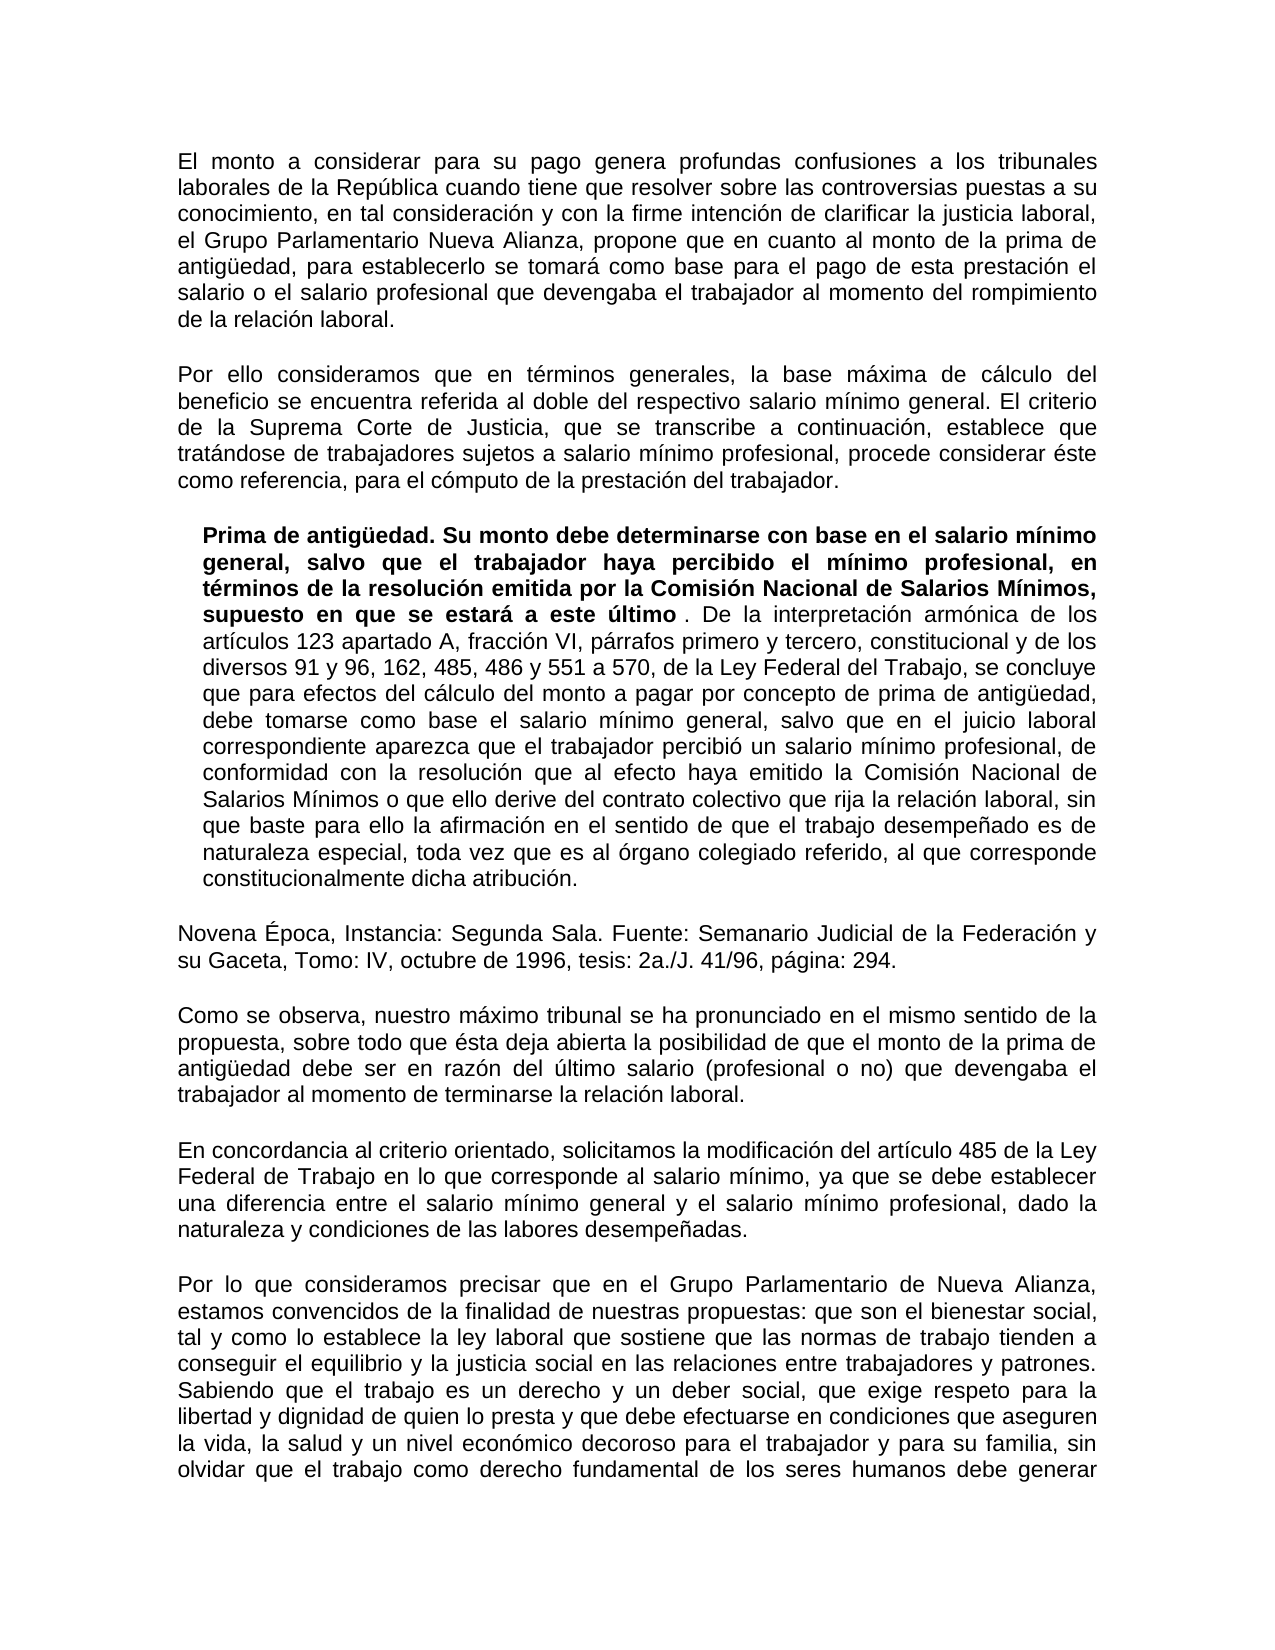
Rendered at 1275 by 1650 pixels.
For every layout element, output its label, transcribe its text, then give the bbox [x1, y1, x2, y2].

text Por ello consideramos que en términos generales, la base máxima de cálculo del beneficio se encuentra referida al doble del respectivo salario mínimo general. El criterio de la Suprema Corte de Justicia, que se transcribe a continuación, establece que tratándose de trabajadores sujetos a salario mínimo profesional, procede considerar éste como referencia, para el cómputo de la prestación del trabajador. [177, 361, 1098, 493]
text El monto a considerar para su pago genera profundas confusiones a los tribunales laborales de la República cuando tiene que resolver sobre las controversias puestas a su conocimiento, en tal consideración y con la firme intención de clarificar la justicia laboral, el Grupo Parlamentario Nueva Alianza, propone que en cuanto al monto de la prima de antigüedad, para establecerlo se tomará como base para el pago de esta prestación el salario o el salario profesional que devengaba el trabajador al momento del rompimiento de la relación laboral. [177, 148, 1098, 332]
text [177, 1271, 1098, 1482]
text En concordancia al criterio orientado, solicitamos la modificación del artículo 485 de la Ley Federal de Trabajo en lo que corresponde al salario mínimo, ya que se debe establecer una diferencia entre el salario mínimo general y el salario mínimo profesional, dado la naturaleza y condiciones de las labores desempeñadas. [177, 1137, 1098, 1242]
text Prima de antigüedad. Su monto debe determinarse con base en el salario mínimo general, salvo que el trabajador haya percibido el mínimo profesional, en términos de la resolución emitida por la Comisión Nacional de Salarios Mínimos, supuesto en que se estará a este último . De la interpretación armónica de los artículos 123 apartado A, fracción VI, párrafos primero y tercero, constitucional y de los diversos 91 y 96, 162, 485, 486 y 551 a 570, de la Ley Federal del Trabajo, se concluye que para efectos del cálculo del monto a pagar por concepto de prima de antigüedad, debe tomarse como base el salario mínimo general, salvo que en el juicio laboral correspondiente aparezca que el trabajador percibió un salario mínimo profesional, de conformidad con la resolución que al efecto haya emitido la Comisión Nacional de Salarios Mínimos o que ello derive del contrato colectivo que rija la relación laboral, sin que baste para ello la afirmación en el sentido de que el trabajo desempeñado es de naturaleza especial, toda vez que es al órgano colegiado referido, al que corresponde constitucionalmente dicha atribución. [202, 522, 1098, 891]
text Novena Época, Instancia: Segunda Sala. Fuente: Semanario Judicial de la Federación y su Gaceta, Tomo: IV, octubre de 1996, tesis: 2a./J. 41/96, página: 294. [177, 920, 1098, 973]
text Como se observa, nuestro máximo tribunal se ha pronunciado en el mismo sentido de la propuesta, sobre todo que ésta deja abierta la posibilidad de que el monto de la prima de antigüedad debe ser en razón del último salario (profesional o no) que devengaba el trabajador al momento de terminarse la relación laboral. [177, 1002, 1098, 1108]
